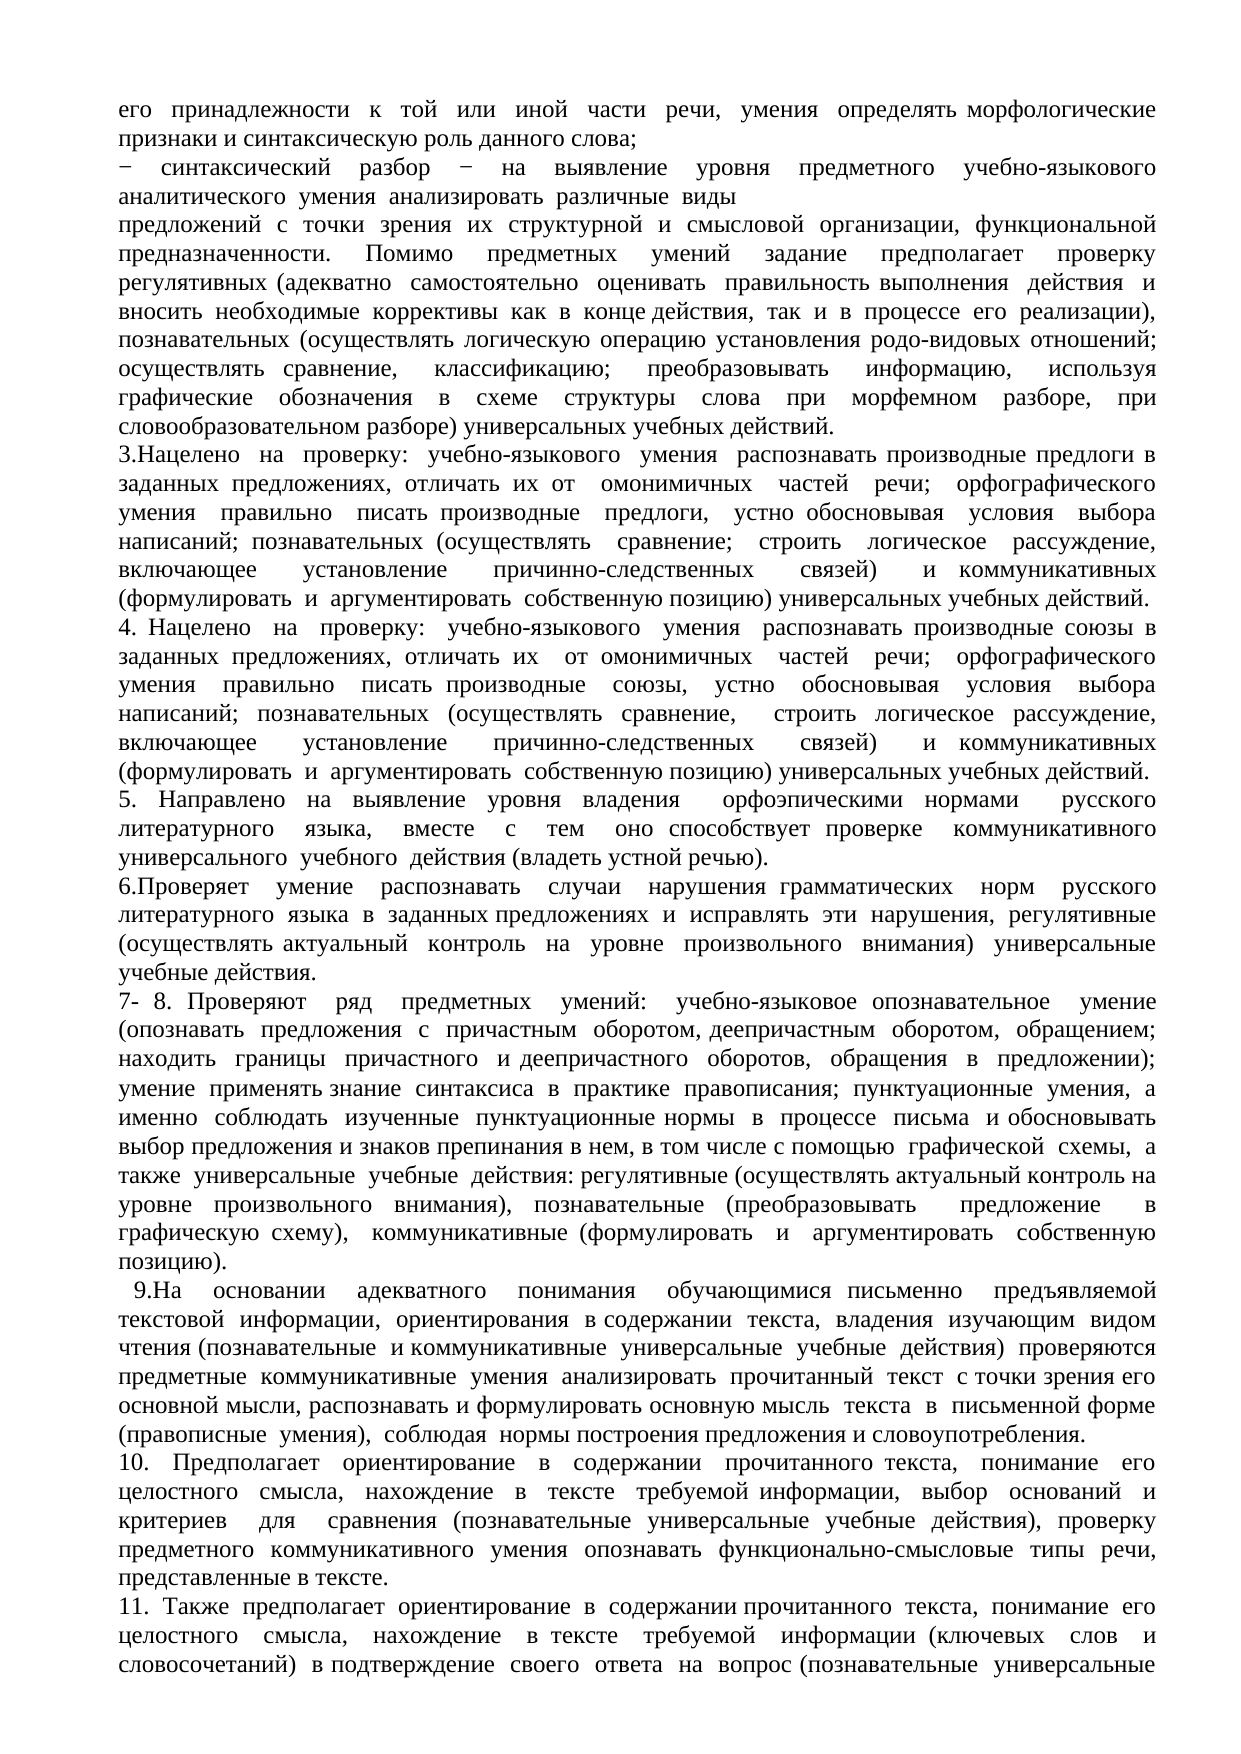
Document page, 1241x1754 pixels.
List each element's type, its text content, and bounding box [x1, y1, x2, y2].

text − синтаксический разбор − на выявление уровня предметного учебно-языкового аналитического умения анализировать различные виды [118, 152, 1157, 209]
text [118, 1591, 1157, 1677]
text его принадлежности к той или иной части речи, умения определять морфологические признаки и синтаксическую роль данного слова; [118, 94, 1157, 152]
text 9.На основании адекватного понимания обучающимися письменно предъявляемой текстовой информации, ориентирования в содержании текста, владения изучающим видом чтения (познавательные и коммуникативные универсальные учебные действия) проверяются предметные коммуникативные умения анализировать прочитанный текст с точки зрения его основной мысли, распознавать и формулировать основную мысль текста в письменной форме (правописные умения), соблюдая нормы построения предложения и словоупотребления. [118, 1275, 1157, 1447]
text 4. Нацелено на проверку: учебно-языкового умения распознавать производные союзы в заданных предложениях, отличать их от омонимичных частей речи; орфографического умения правильно писать производные союзы, устно обосновывая условия выбора написаний; познавательных (осуществлять сравнение, строить логическое рассуждение, включающее установление причинно-следственных связей) и коммуникативных (формулировать и аргументировать собственную позицию) универсальных учебных действий. [118, 612, 1157, 784]
text 5. Направлено на выявление уровня владения орфоэпическими нормами русского литературного языка, вместе с тем оно способствует проверке коммуникативного универсального учебного действия (владеть устной речью). [118, 784, 1157, 871]
text 6.Проверяет умение распознавать случаи нарушения грамматических норм русского литературного языка в заданных предложениях и исправлять эти нарушения, регулятивные (осуществлять актуальный контроль на уровне произвольного внимания) универсальные учебные действия. [118, 871, 1157, 986]
text предложений с точки зрения их структурной и смысловой организации, функциональной предназначенности. Помимо предметных умений задание предполагает проверку регулятивных (адекватно самостоятельно оценивать правильность выполнения действия и вносить необходимые коррективы как в конце действия, так и в процессе его реализации), познавательных (осуществлять логическую операцию установления родо-видовых отношений; осуществлять сравнение, классификацию; преобразовывать информацию, используя графические обозначения в схеме структуры слова при морфемном разборе, при словообразовательном разборе) универсальных учебных действий. [118, 209, 1157, 439]
text 10. Предполагает ориентирование в содержании прочитанного текста, понимание его целостного смысла, нахождение в тексте требуемой информации, выбор оснований и критериев для сравнения (познавательные универсальные учебные действия), проверку предметного коммуникативного умения опознавать функционально-смысловые типы речи, представленные в тексте. [118, 1447, 1157, 1591]
text 7- 8. Проверяют ряд предметных умений: учебно-языковое опознавательное умение (опознавать предложения с причастным оборотом, деепричастным оборотом, обращением; находить границы причастного и деепричастного оборотов, обращения в предложении); умение применять знание синтаксиса в практике правописания; пунктуационные умения, а именно соблюдать изученные пунктуационные нормы в процессе письма и обосновывать выбор предложения и знаков препинания в нем, в том числе с помощью графической схемы, а также универсальные учебные действия: регулятивные (осуществлять актуальный контроль на уровне произвольного внимания), познавательные (преобразовывать предложение в графическую схему), коммуникативные (формулировать и аргументировать собственную позицию). [118, 986, 1157, 1275]
text 3.Нацелено на проверку: учебно-языкового умения распознавать производные предлоги в заданных предложениях, отличать их от омонимичных частей речи; орфографического умения правильно писать производные предлоги, устно обосновывая условия выбора написаний; познавательных (осуществлять сравнение; строить логическое рассуждение, включающее установление причинно-следственных связей) и коммуникативных (формулировать и аргументировать собственную позицию) универсальных учебных действий. [118, 439, 1157, 612]
